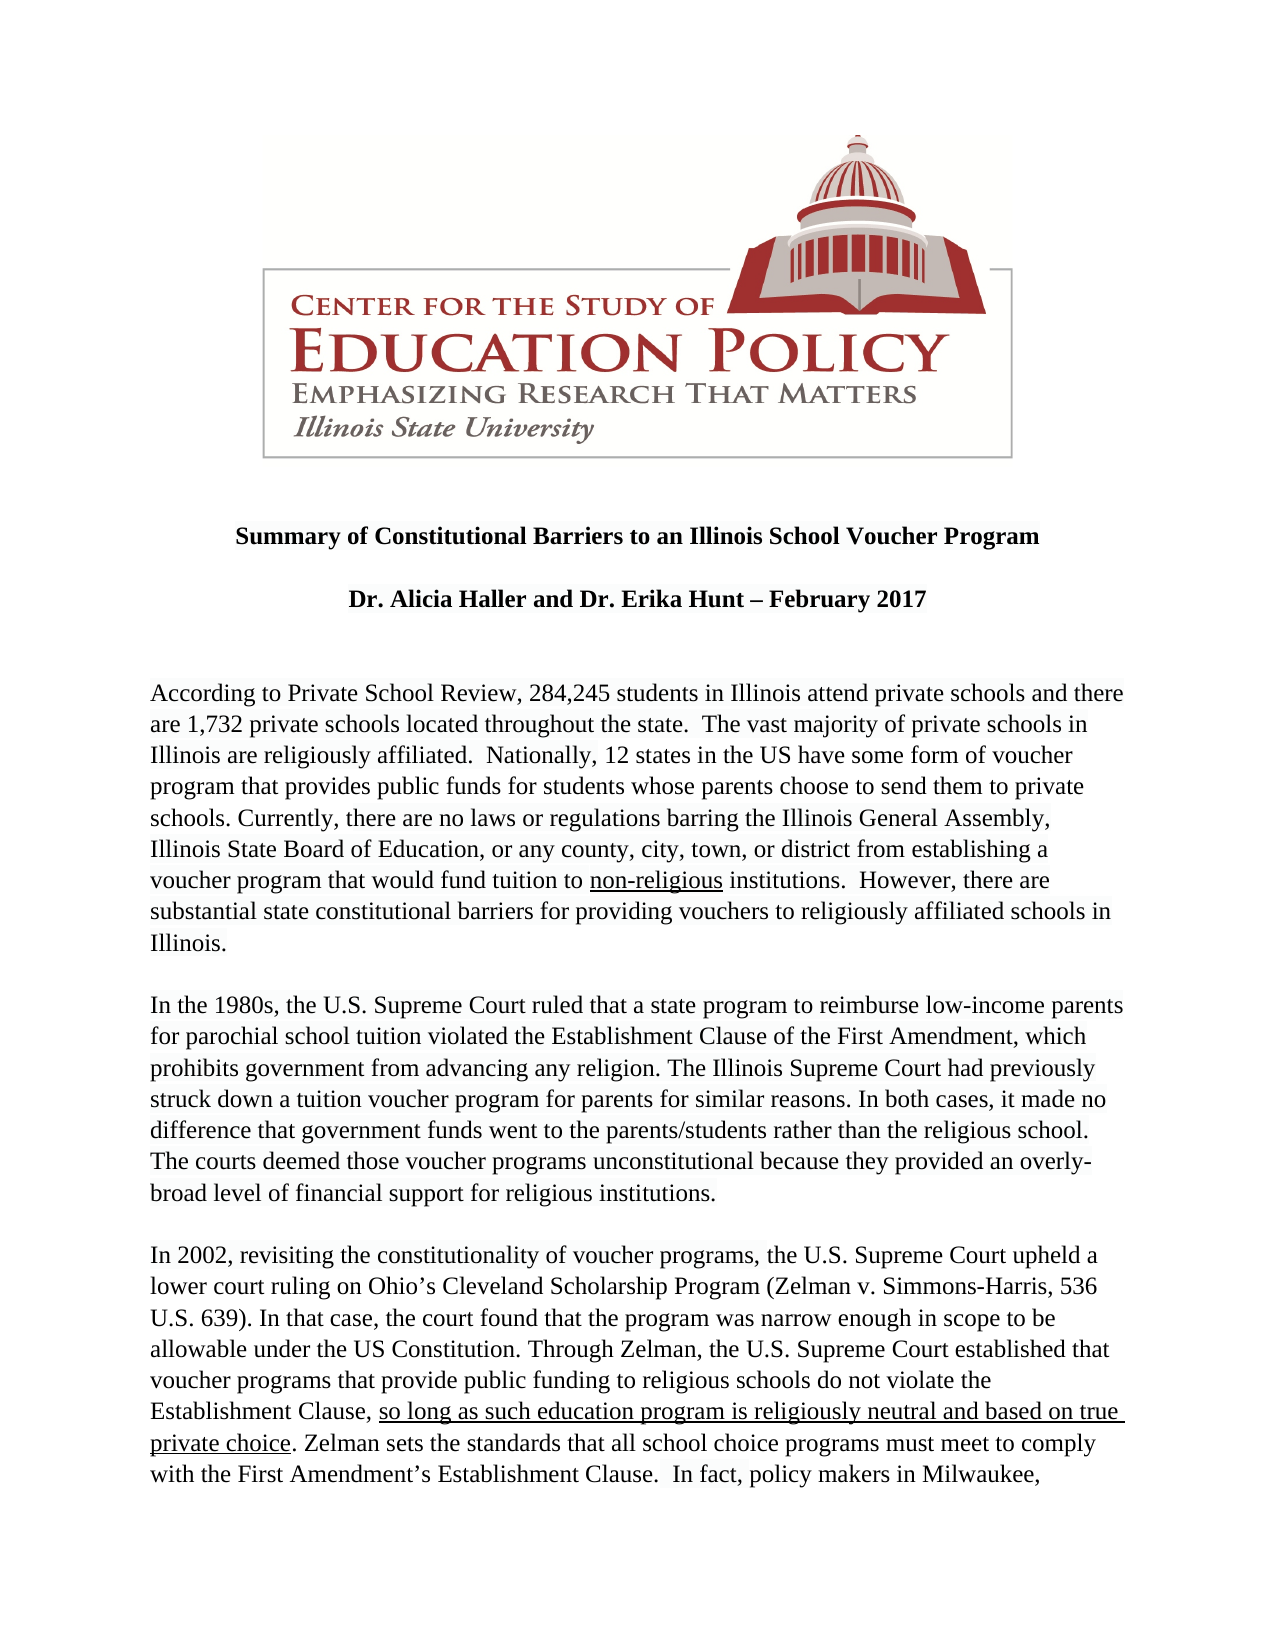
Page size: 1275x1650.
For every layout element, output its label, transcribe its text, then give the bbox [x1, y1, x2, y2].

text In the 1980s, the U.S. Supreme Court ruled that a state program to reimburse low-income parents for parochial school tuition violated the Establishment Clause of the First Amendment, which prohibits government from advancing any religion. The Illinois Supreme Court had previously struck down a tuition voucher program for parents for similar reasons. In both cases, it made no difference that government funds went to the parents/students rather than the religious school. The courts deemed those voucher programs unconstitutional because they provided an overly-broad level of financial support for religious institutions. [150, 956, 1125, 1206]
text Summary of Constitutional Barriers to an Illinois School Voucher Program [150, 519, 1125, 550]
text Dr. Alicia Haller and Dr. Erika Hunt – February 2017 [150, 581, 1125, 613]
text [150, 1422, 1125, 1488]
text According to Private School Review, 284,245 students in Illinois attend private schools and there are 1,732 private schools located throughout the state. The vast majority of private schools in Illinois are religiously affiliated. Nationally, 12 states in the US have some form of voucher program that provides public funds for students whose parents choose to send them to private schools. Currently, there are no laws or regulations barring the Illinois General Assembly, Illinois State Board of Education, or any county, city, town, or district from establishing a voucher program that would fund tuition to non-religious institutions. However, there are substantial state constitutional barriers for providing vouchers to religiously affiliated schools in Illinois. [150, 675, 1125, 956]
picture [262, 135, 1013, 467]
